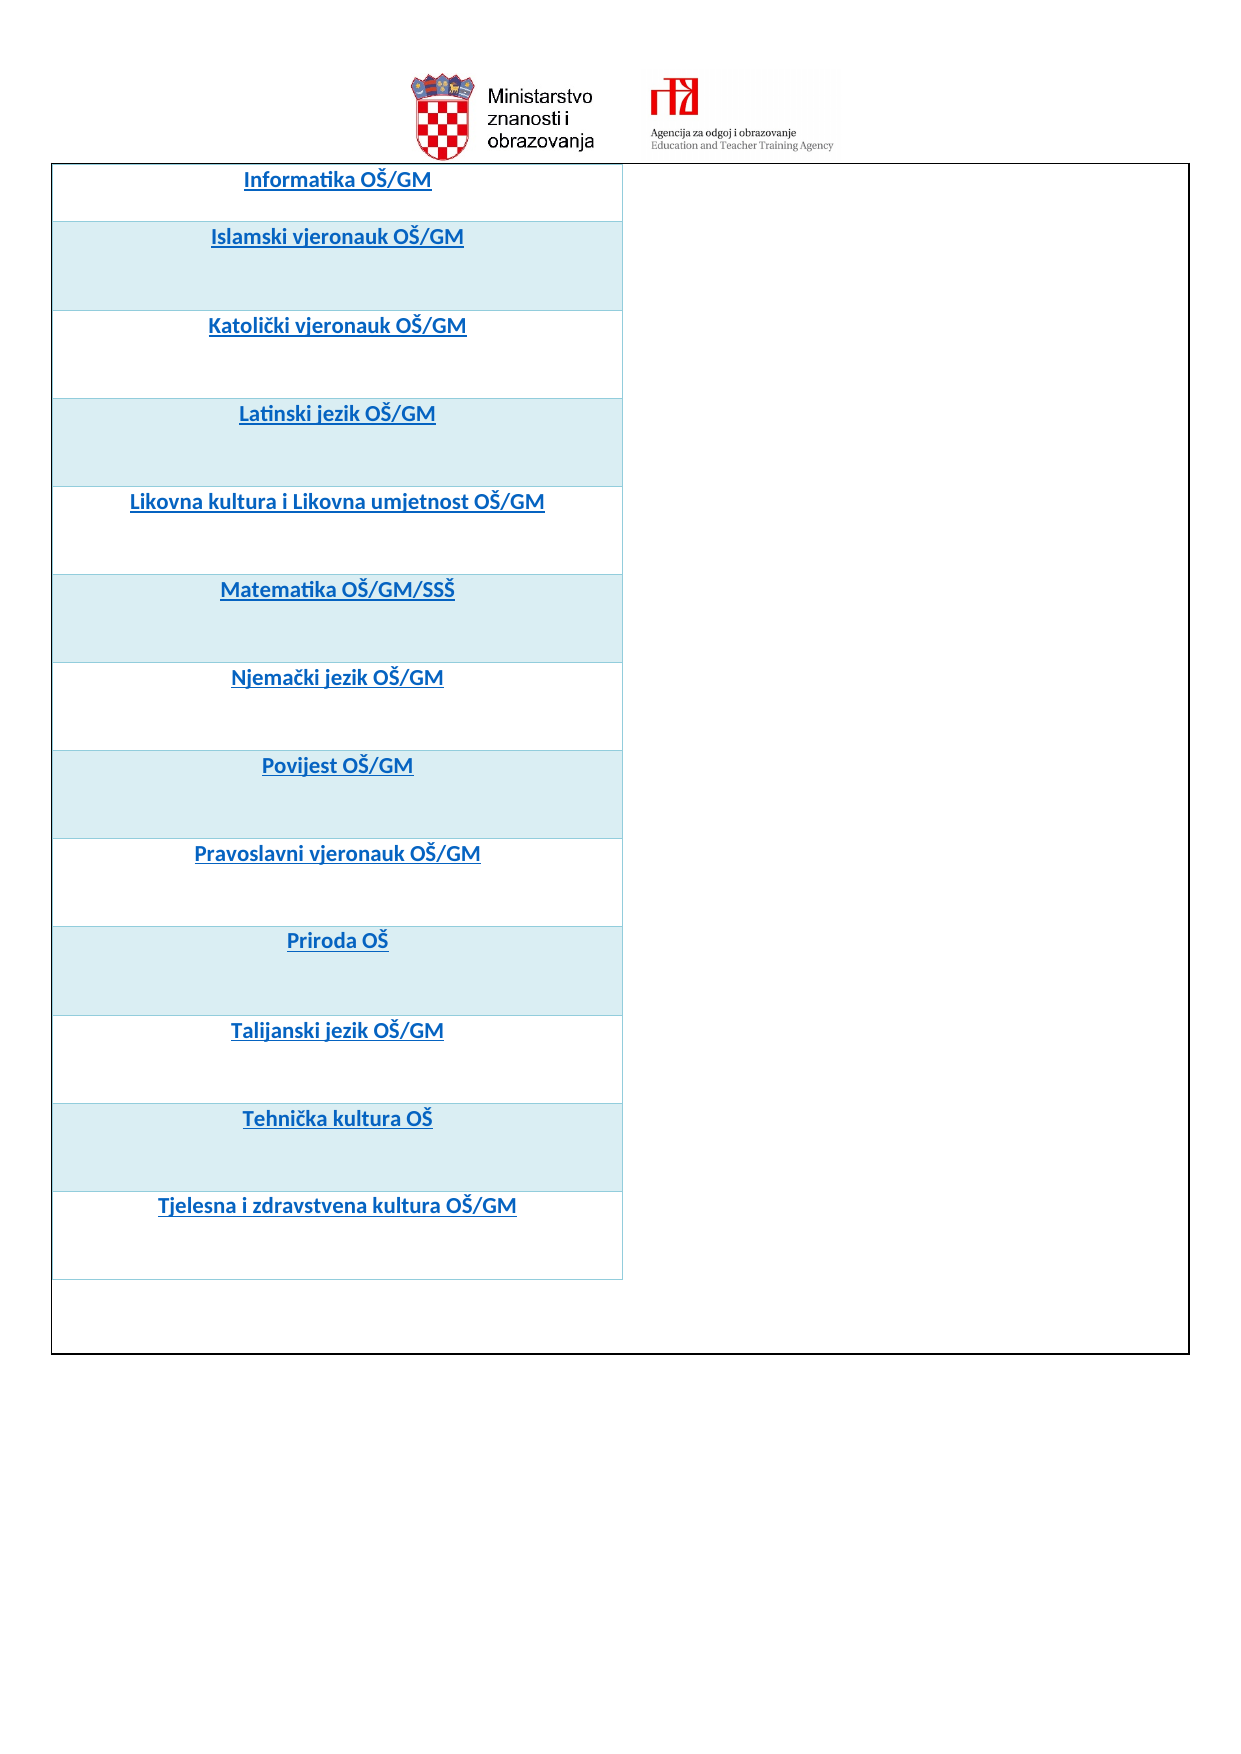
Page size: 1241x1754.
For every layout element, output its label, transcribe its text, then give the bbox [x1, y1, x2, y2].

picture [410, 73, 594, 163]
picture [641, 69, 842, 161]
